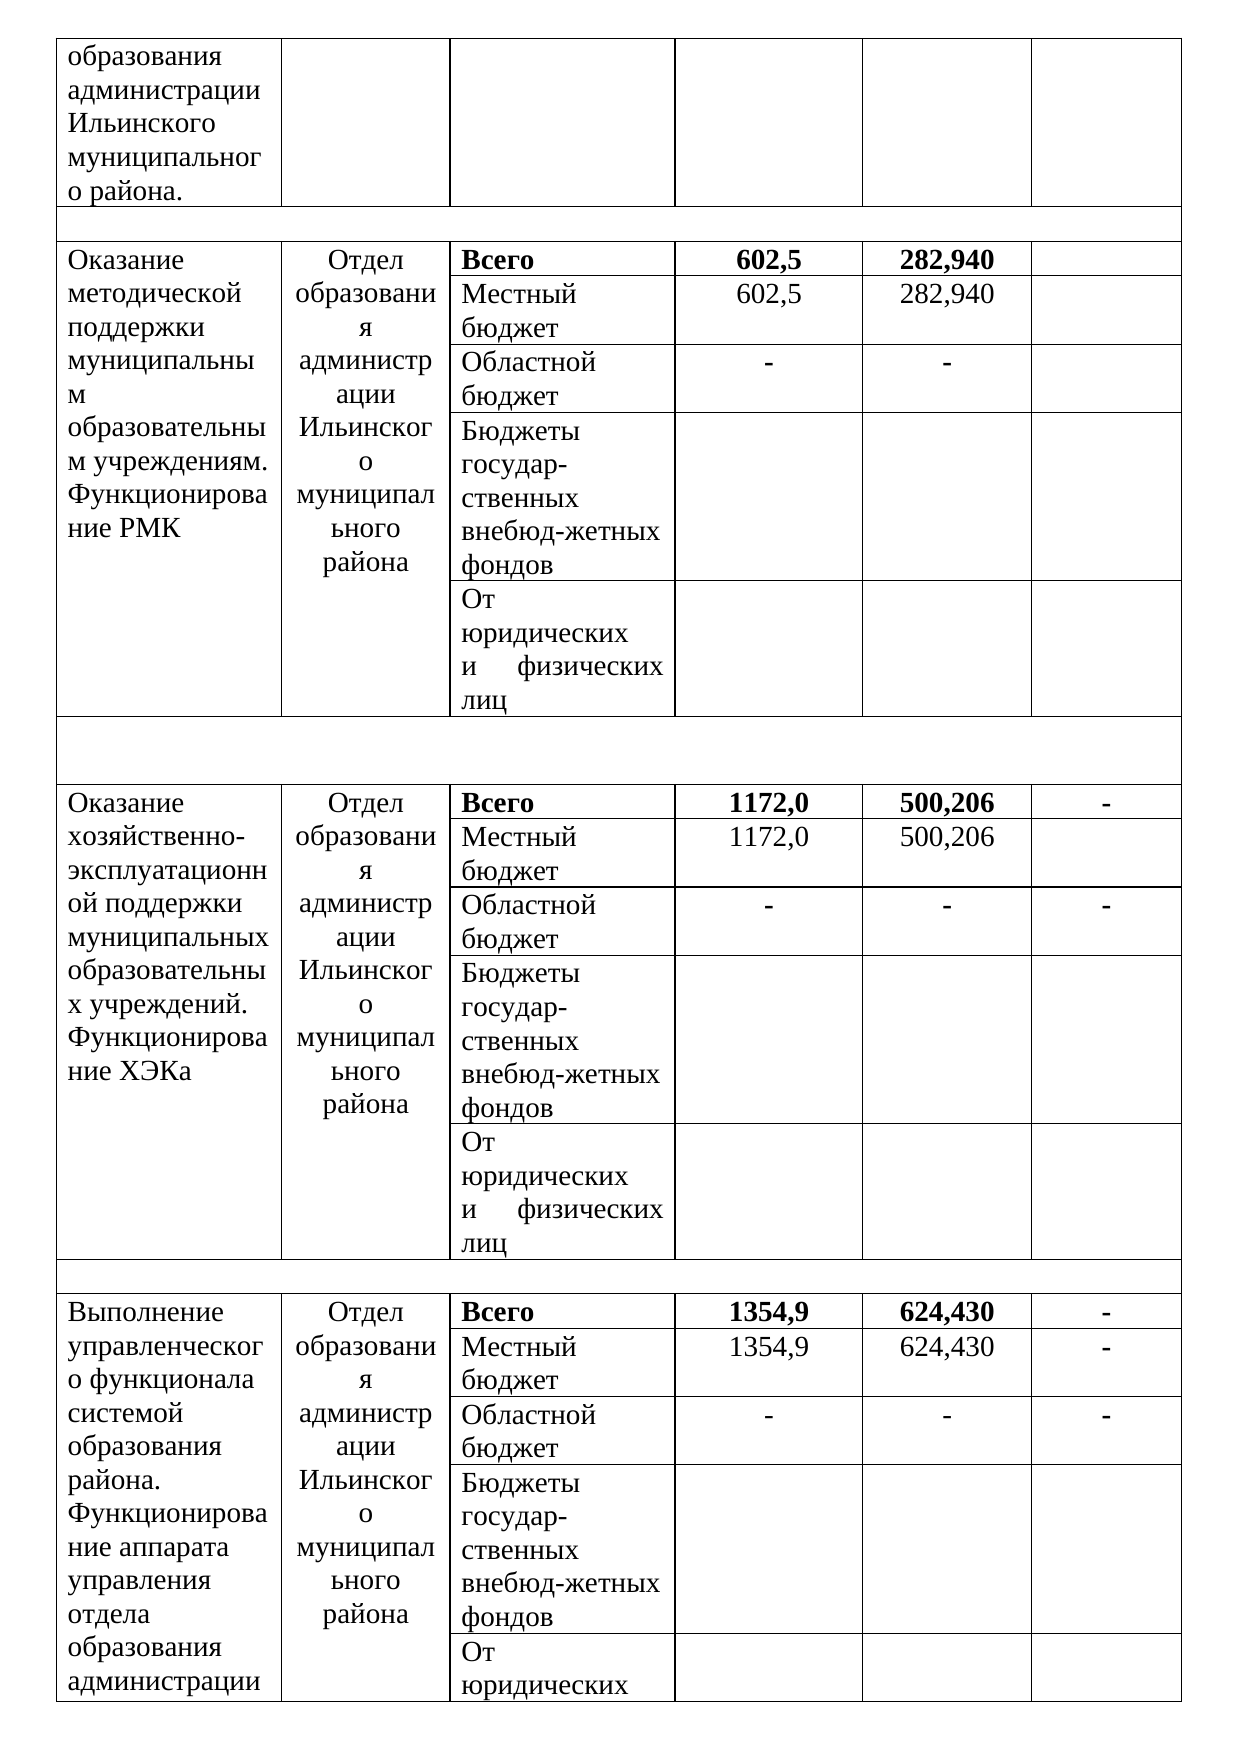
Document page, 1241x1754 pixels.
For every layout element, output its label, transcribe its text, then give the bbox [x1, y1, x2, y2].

table_cell Всего [451, 242, 674, 275]
table_cell - [1032, 1329, 1181, 1396]
table_cell [676, 1634, 862, 1701]
table_cell - [676, 39, 862, 206]
table_cell Всего [451, 785, 674, 818]
table_cell [676, 581, 862, 716]
table_cell - [676, 345, 862, 412]
table_cell [863, 581, 1031, 716]
table_cell [1032, 413, 1181, 580]
table_cell [1032, 276, 1181, 343]
table_cell Областной бюджет [451, 888, 674, 954]
table_cell 282,940 [863, 242, 1031, 275]
table_cell - [863, 1397, 1031, 1464]
table_cell Выполнение управленческого функционала системой образования района. Функционирование аппарата управления отдела образования администрации Ильинского муниципального района [57, 1294, 281, 1701]
table_cell Местный бюджет [451, 1329, 674, 1396]
table_cell - [1032, 1397, 1181, 1464]
table_cell [676, 956, 862, 1123]
table_cell 500,206 [863, 819, 1031, 886]
table_cell [57, 717, 1181, 784]
table_cell 1354,9 [676, 1329, 862, 1396]
table_cell Областной бюджет [451, 1397, 674, 1464]
table_cell [676, 413, 862, 580]
table_cell [863, 413, 1031, 580]
table_cell 282,940 [863, 276, 1031, 343]
table_cell [863, 1465, 1031, 1633]
table_cell [1032, 1465, 1181, 1633]
table_cell Областной бюджет [451, 345, 674, 412]
table_cell - [863, 345, 1031, 412]
table_cell [1032, 1634, 1181, 1701]
table_cell От юридических и физических лиц [451, 1124, 674, 1258]
table_cell Местный бюджет [451, 276, 674, 343]
table_cell [863, 1634, 1031, 1701]
table_cell От юридических и физических лиц [451, 581, 674, 716]
table_cell Местный бюджет [451, 819, 674, 886]
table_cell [451, 39, 674, 206]
table_cell [1032, 39, 1181, 206]
table_cell Оказание методической поддержки муниципальным образовательным учреждениям. Функционирование РМК [57, 242, 281, 716]
table_cell - [676, 888, 862, 954]
table_cell - [863, 39, 1031, 206]
table_cell - [1032, 1294, 1181, 1328]
table_cell [676, 1124, 862, 1258]
table_cell [1032, 956, 1181, 1123]
table_cell - [863, 888, 1031, 954]
table_cell - [676, 1397, 862, 1464]
table_cell 1354,9 [676, 1294, 862, 1328]
table_cell 624,430 [863, 1294, 1031, 1328]
table_cell 1172,0 [676, 819, 862, 886]
table_cell [1032, 1124, 1181, 1258]
table_cell - [1032, 785, 1181, 818]
table_cell 500,206 [863, 785, 1031, 818]
table_cell [1032, 581, 1181, 716]
table_cell Оказание хозяйственно-эксплуатационной поддержки муниципальных образовательных учреждений. Функционирование ХЭКа [57, 785, 281, 1258]
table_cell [282, 242, 449, 716]
table_cell Всего [451, 1294, 674, 1328]
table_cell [451, 1634, 674, 1701]
table_cell [1032, 345, 1181, 412]
table_cell [676, 1465, 862, 1633]
table_cell [863, 1124, 1031, 1258]
table_cell - [1032, 888, 1181, 954]
table_cell [1032, 242, 1181, 275]
table_cell [57, 207, 1181, 241]
table_cell Бюджеты государ-ственных внебюд-жетных фондов [451, 956, 674, 1123]
table_cell 602,5 [676, 242, 862, 275]
table_cell [1032, 819, 1181, 886]
table_cell Отдел образования администрации Ильинского муниципального района [282, 785, 449, 1258]
table_cell [57, 1260, 1181, 1293]
table_cell Отдел образования администрации Ильинского муниципального района [282, 1294, 449, 1701]
table_cell 624,430 [863, 1329, 1031, 1396]
table_cell 1172,0 [676, 785, 862, 818]
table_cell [451, 413, 674, 580]
table_cell 602,5 [676, 276, 862, 343]
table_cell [451, 1465, 674, 1633]
table_cell [863, 956, 1031, 1123]
